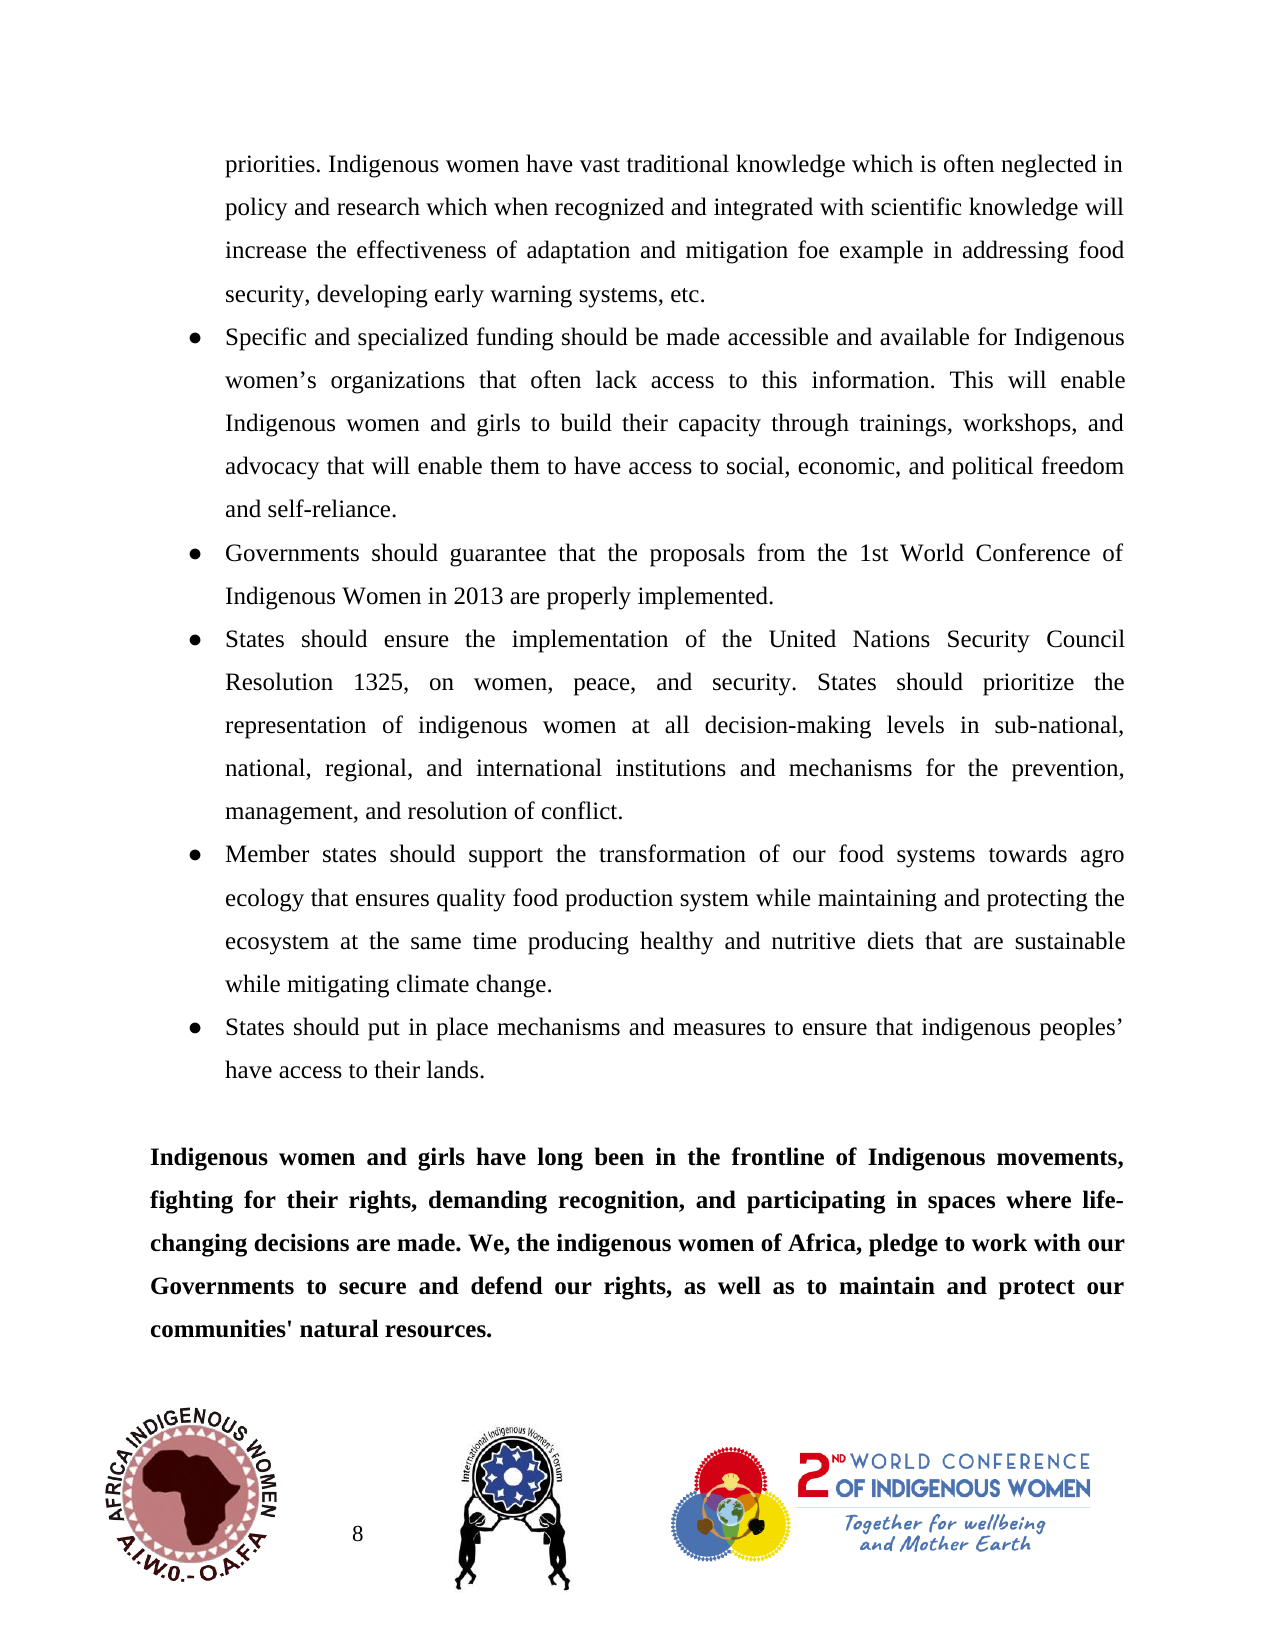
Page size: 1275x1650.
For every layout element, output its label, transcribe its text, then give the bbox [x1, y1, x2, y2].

picture [454, 1424, 575, 1593]
list Governments should guarantee that the proposals from the 1st World Conference of Indigenous Women in 2013 are properly implemented. [187, 538, 1125, 609]
subtitle Indigenous women and girls have long been in the frontline of Indigenous movements, fighting for their rights, demanding recognition, and participating in spaces where life- changing decisions are made. We, the indigenous women of Africa, pledge to work with our Governments to secure and defend our rights, as well as to maintain and protect our communities' natural resources. [150, 1142, 1126, 1343]
list States should put in place mechanisms and measures to ensure that indigenous peoples’ have access to their lands. [187, 1012, 1125, 1084]
list Member states should support the transformation of our food systems towards agro ecology that ensures quality food production system while maintaining and protecting the ecosystem at the same time producing healthy and nutritive diets that are sustainable while mitigating climate change. [187, 839, 1125, 998]
picture [105, 1407, 277, 1582]
list Specific and specialized funding should be made accessible and available for Indigenous women’s organizations that often lack access to this information. This will enable Indigenous women and girls to build their capacity through trainings, workshops, and advocacy that will enable them to have access to social, economic, and political freedom and self-reliance. [187, 322, 1125, 523]
picture [670, 1447, 1091, 1562]
text priorities. Indigenous women have vast traditional knowledge which is often neglected in policy and research which when recognized and integrated with scientific knowledge will increase the effectiveness of adaptation and mitigation foe example in addressing food security, developing early warning systems, etc. [225, 149, 1125, 307]
list States should ensure the implementation of the United Nations Security Council Resolution 1325, on women, peace, and security. States should prioritize the representation of indigenous women at all decision-making levels in sub-national, national, regional, and international institutions and mechanisms for the prevention, management, and resolution of conflict. [187, 624, 1125, 825]
